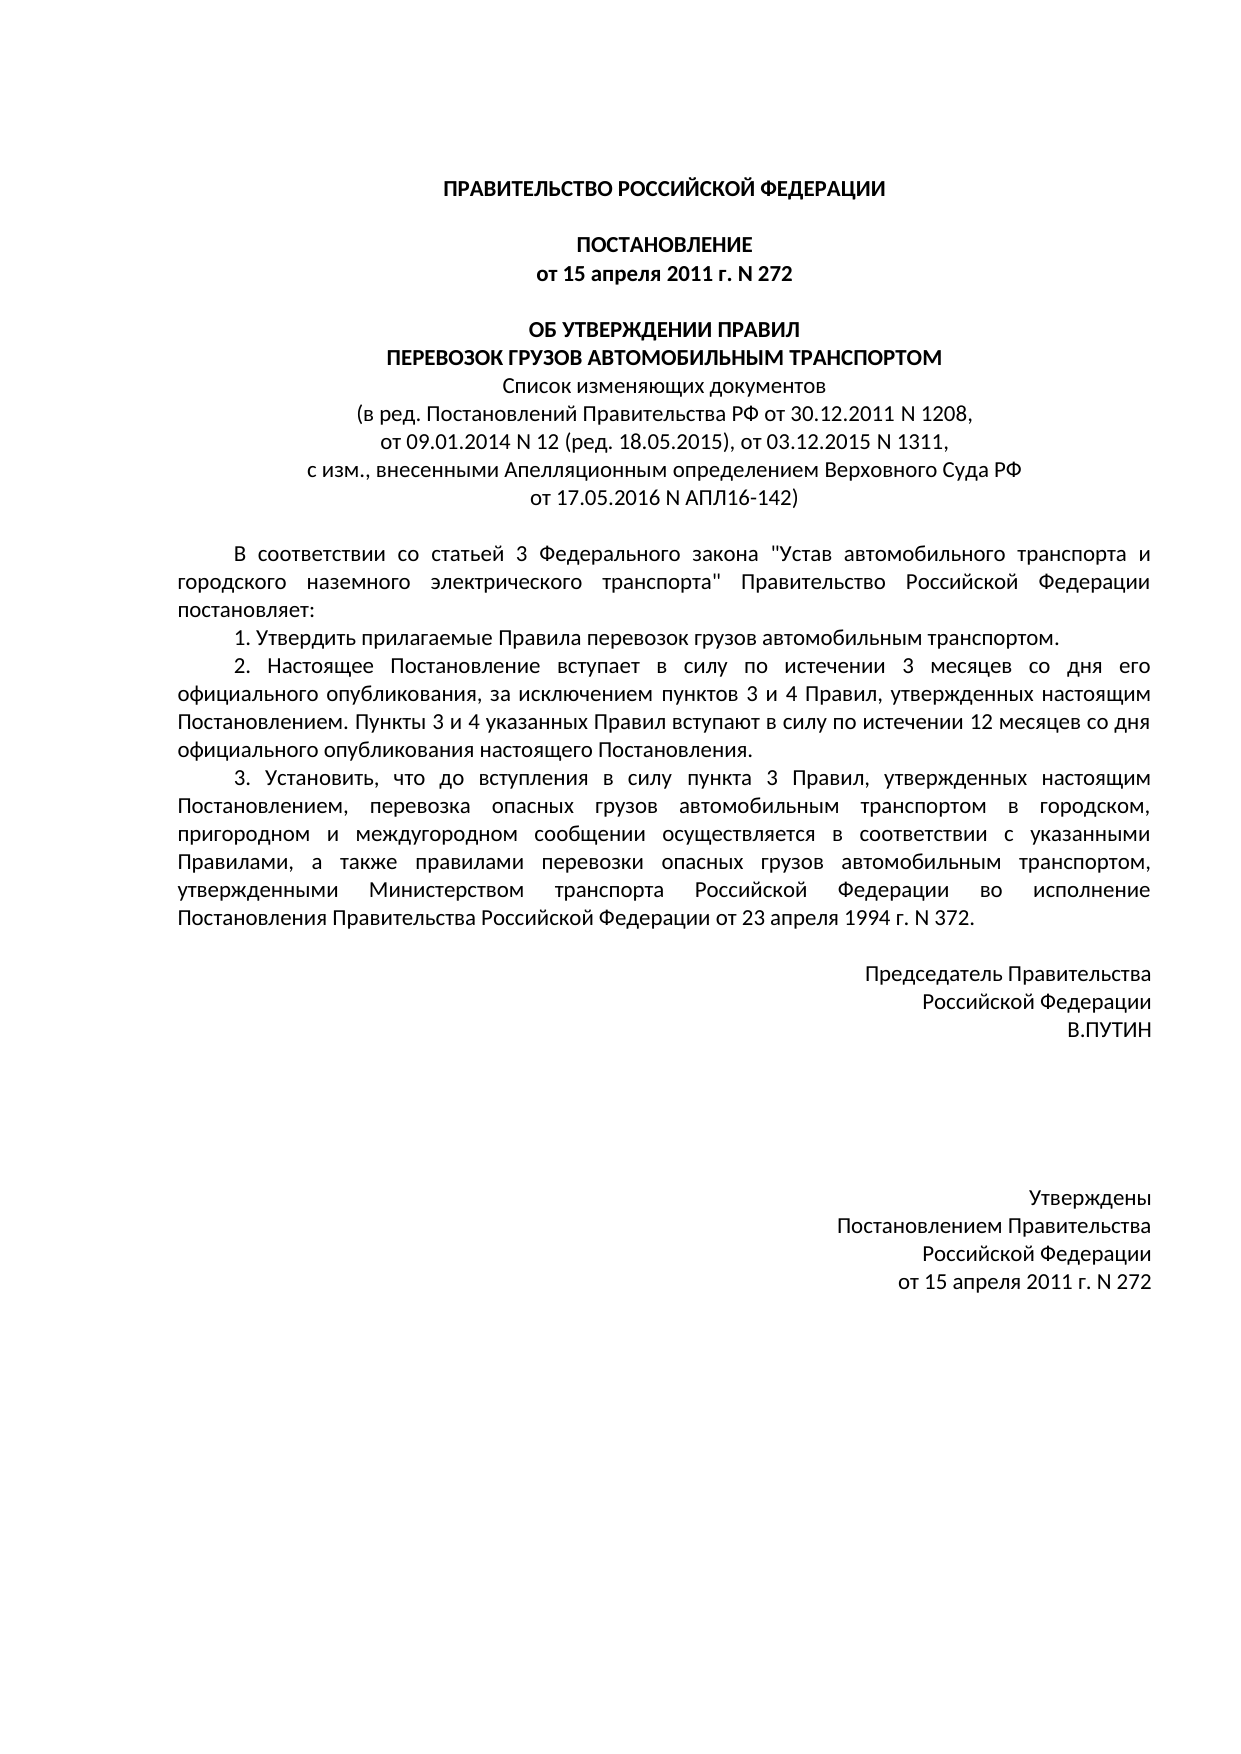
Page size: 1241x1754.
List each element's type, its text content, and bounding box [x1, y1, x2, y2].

text 3. Установить, что до вступления в силу пункта 3 Правил, утвержденных настоящим Постановлением, перевозка опасных грузов автомобильным транспортом в городском, пригородном и междугородном сообщении осуществляется в соответствии с указанными Правилами, а также правилами перевозки опасных грузов автомобильным транспортом, утвержденными Министерством транспорта Российской Федерации во исполнение Постановления Правительства Российской Федерации от 23 апреля 1994 г. N 372. [177, 763, 1152, 931]
text В соответствии со статьей 3 Федерального закона "Устав автомобильного транспорта и городского наземного электрического транспорта" Правительство Российской Федерации постановляет: [177, 539, 1152, 623]
title ПЕРЕВОЗОК ГРУЗОВ АВТОМОБИЛЬНЫМ ТРАНСПОРТОМ [177, 343, 1152, 371]
text (в ред. Постановлений Правительства РФ от 30.12.2011 N 1208, [177, 399, 1152, 427]
text с изм., внесенными Апелляционным определением Верховного Суда РФ [177, 455, 1152, 483]
text Список изменяющих документов [177, 371, 1152, 399]
title ПРАВИТЕЛЬСТВО РОССИЙСКОЙ ФЕДЕРАЦИИ [177, 174, 1152, 203]
text Постановлением Правительства [177, 1211, 1152, 1239]
title ПОСТАНОВЛЕНИЕ [177, 231, 1152, 259]
text Российской Федерации [177, 987, 1152, 1015]
text Председатель Правительства [177, 959, 1152, 987]
text 2. Настоящее Постановление вступает в силу по истечении 3 месяцев со дня его официального опубликования, за исключением пунктов 3 и 4 Правил, утвержденных настоящим Постановлением. Пункты 3 и 4 указанных Правил вступают в силу по истечении 12 месяцев со дня официального опубликования настоящего Постановления. [177, 651, 1152, 763]
text Утверждены [177, 1183, 1152, 1211]
title ОБ УТВЕРЖДЕНИИ ПРАВИЛ [177, 315, 1152, 343]
text от 09.01.2014 N 12 (ред. 18.05.2015), от 03.12.2015 N 1311, [177, 427, 1152, 455]
text от 17.05.2016 N АПЛ16-142) [177, 483, 1152, 511]
text В.ПУТИН [177, 1015, 1152, 1043]
text Российской Федерации [177, 1239, 1152, 1267]
title от 15 апреля 2011 г. N 272 [177, 259, 1152, 287]
text от 15 апреля 2011 г. N 272 [177, 1267, 1152, 1295]
text 1. Утвердить прилагаемые Правила перевозок грузов автомобильным транспортом. [177, 623, 1152, 651]
